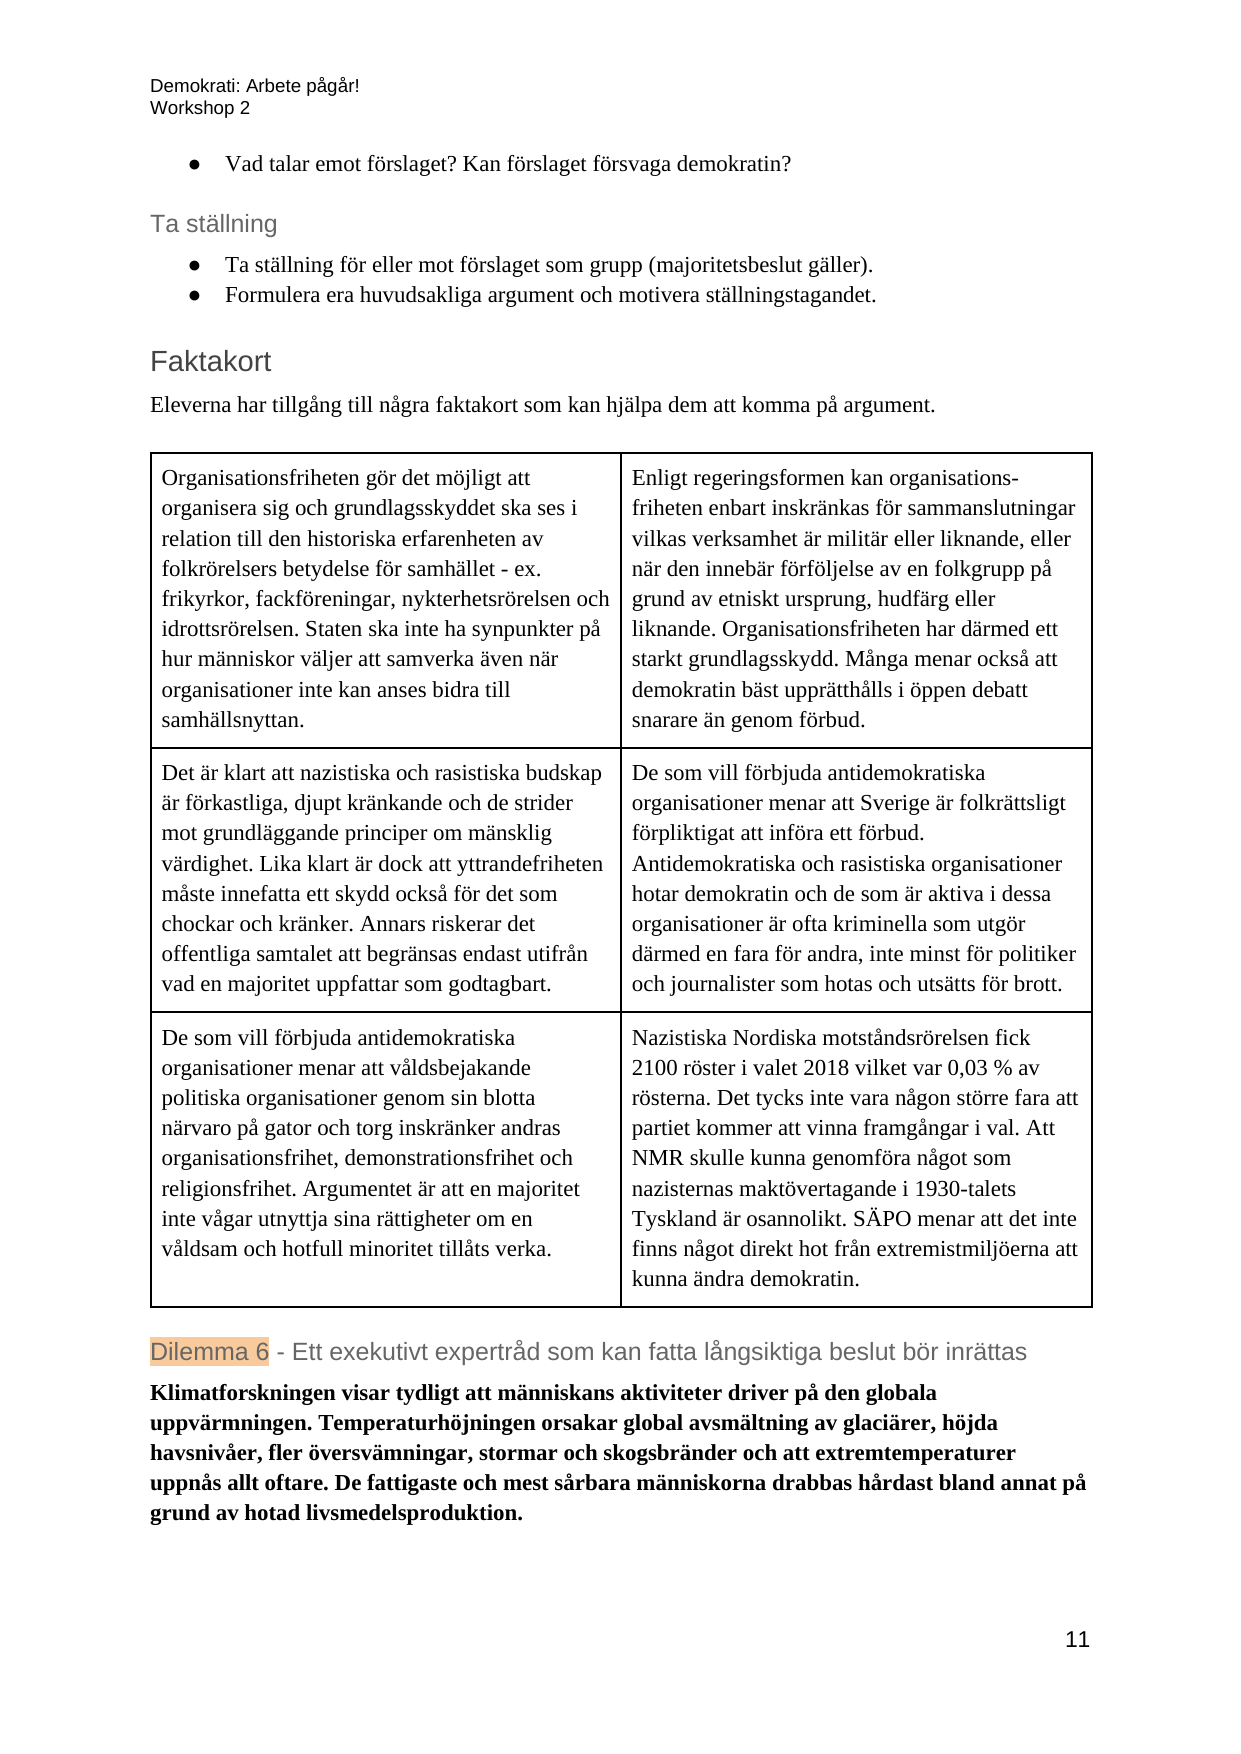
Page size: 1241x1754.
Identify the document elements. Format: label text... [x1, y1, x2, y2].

text Ta ställning [150, 209, 1090, 238]
text Klimatforskningen visar tydligt att människans aktiviteter driver på den globala uppvärmningen. Temperaturhöjningen orsakar global avsmältning av glaciärer, höjda havsnivåer, fler översvämningar, stormar och skogsbränder och att extremtemperaturer uppnås allt oftare. De fattigaste och mest sårbara människorna drabbas hårdast bland annat på grund av hotad livsmedelsproduktion. [150, 1378, 1090, 1526]
table_cell De som vill förbjuda antidemokratiska organisationer menar att våldsbejakande politiska organisationer genom sin blotta närvaro på gator och torg inskränker andras organisationsfrihet, demonstrationsfrihet och religionsfrihet. Argumentet är att en majoritet inte vågar utnyttja sina rättigheter om en våldsam och hotfull minoritet tillåts verka. [152, 1013, 620, 1306]
table_header Organisationsfriheten gör det möjligt att organisera sig och grundlagsskyddet ska ses i relation till den historiska erfarenheten av folkrörelsers betydelse för samhället - ex. frikyrkor, fackföreningar, nykterhetsrörelsen och idrottsrörelsen. Staten ska inte ha synpunkter på hur människor väljer att samverka även när organisationer inte kan anses bidra till samhällsnyttan. [152, 454, 620, 747]
list Ta ställning för eller mot förslaget som grupp (majoritetsbeslut gäller). [187, 251, 1090, 277]
table_cell Det är klart att nazistiska och rasistiska budskap är förkastliga, djupt kränkande och de strider mot grundläggande principer om mänsklig värdighet. Lika klart är dock att yttrandefriheten måste innefatta ett skydd också för det som chockar och kränker. Annars riskerar det offentliga samtalet att begränsas endast utifrån vad en majoritet uppfattar som godtagbart. [152, 749, 620, 1011]
table_cell Nazistiska Nordiska motståndsrörelsen fick 2100 röster i valet 2018 vilket var 0,03 % av rösterna. Det tycks inte vara någon större fara att partiet kommer att vinna framgångar i val. Att NMR skulle kunna genomföra något som nazisternas maktövertagande i 1930-talets Tyskland är osannolikt. SÄPO menar att det inte finns något direkt hot från extremistmiljöerna att kunna ändra demokratin. [622, 1013, 1091, 1306]
text Faktakort [150, 344, 1090, 378]
list Vad talar emot förslaget? Kan förslaget försvaga demokratin? [187, 150, 1090, 176]
text Dilemma 6 - Ett exekutivt expertråd som kan fatta långsiktiga beslut bör inrättas [269, 1337, 1090, 1366]
text Eleverna har tillgång till några faktakort som kan hjälpa dem att komma på argument. [150, 391, 1090, 418]
table_cell De som vill förbjuda antidemokratiska organisationer menar att Sverige är folkrättsligt förpliktigat att införa ett förbud. Antidemokratiska och rasistiska organisationer hotar demokratin och de som är aktiva i dessa organisationer är ofta kriminella som utgör därmed en fara för andra, inte minst för politiker och journalister som hotas och utsätts för brott. [622, 749, 1091, 1011]
list Formulera era huvudsakliga argument och motivera ställningstagandet. [187, 281, 1090, 307]
table_header Enligt regeringsformen kan organisations- friheten enbart inskränkas för sammanslutningar vilkas verksamhet är militär eller liknande, eller när den innebär förföljelse av en folkgrupp på grund av etniskt ursprung, hudfärg eller liknande. Organisationsfriheten har därmed ett starkt grundlagsskydd. Många menar också att demokratin bäst upprätthålls i öppen debatt snarare än genom förbud. [622, 454, 1091, 747]
